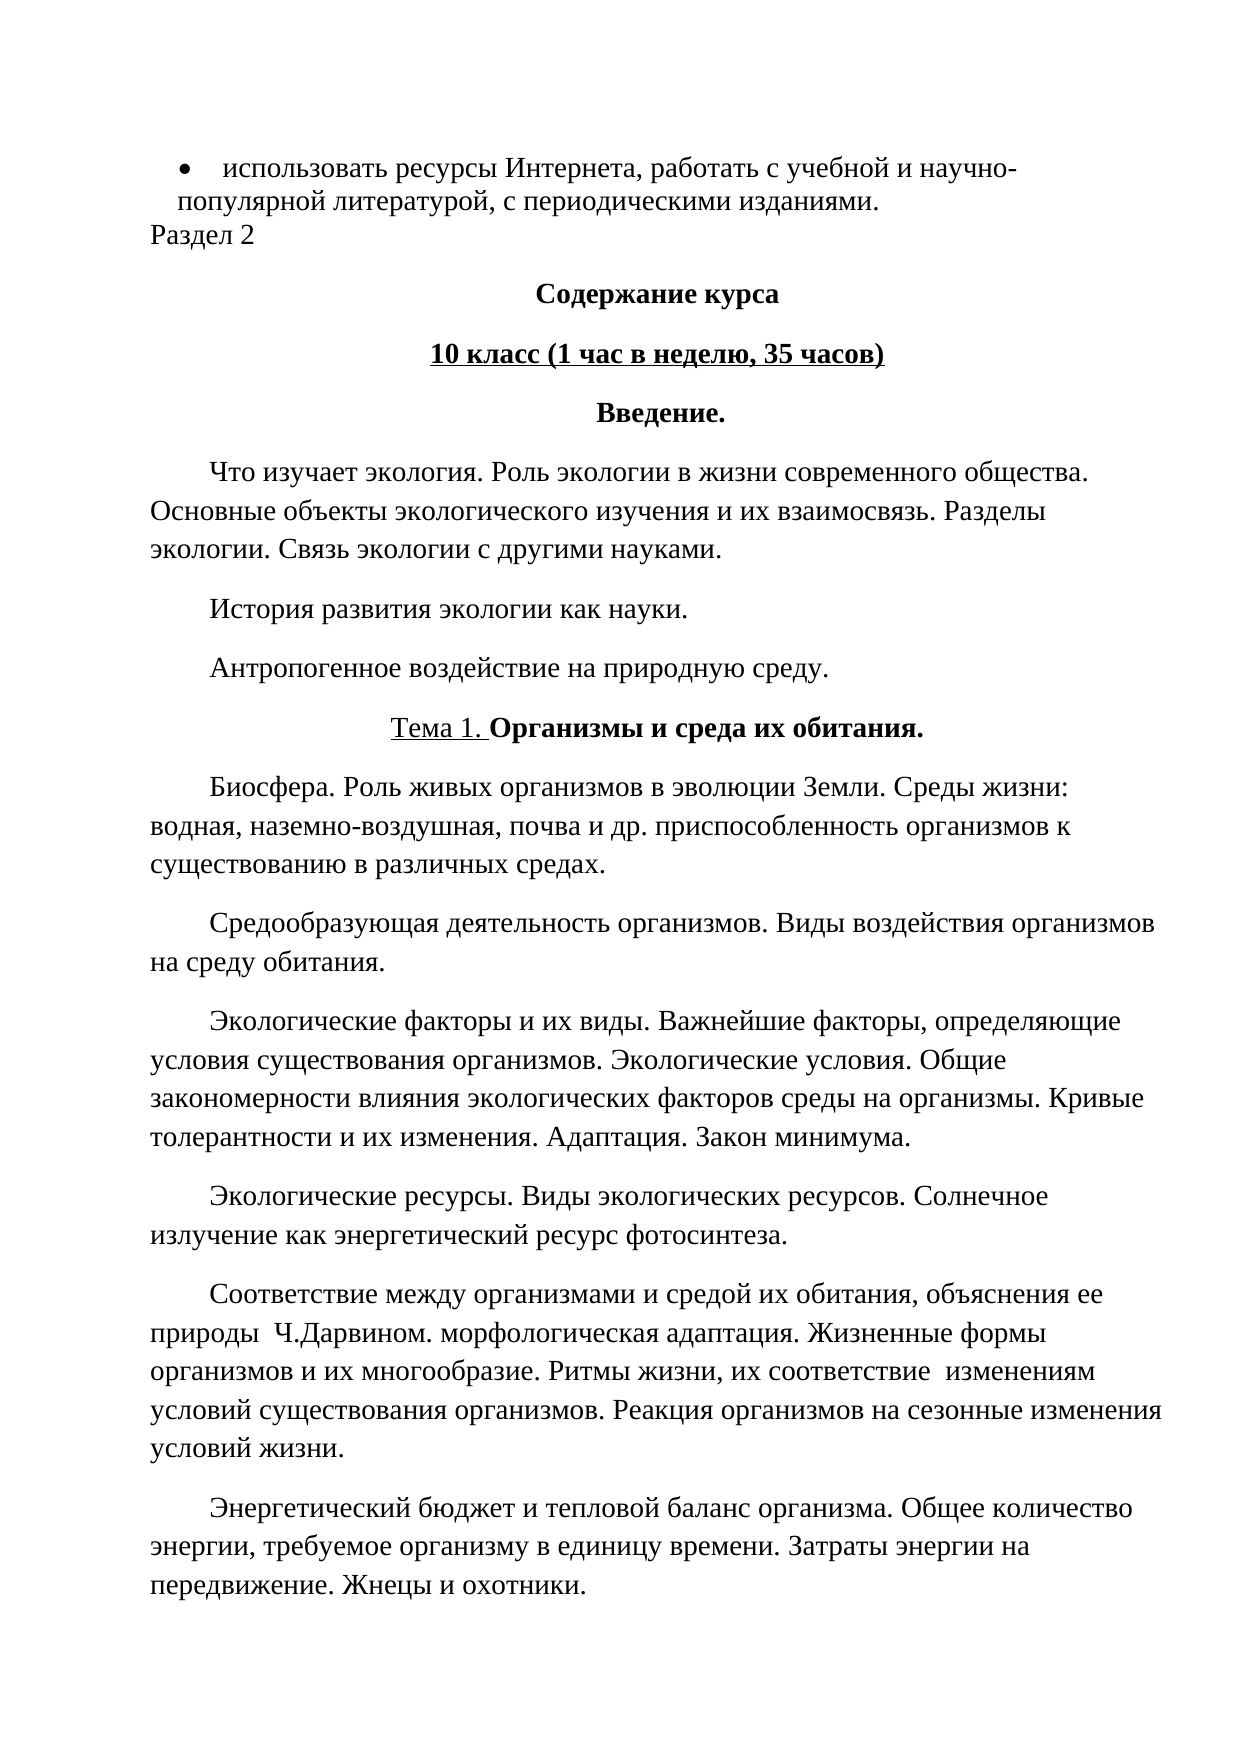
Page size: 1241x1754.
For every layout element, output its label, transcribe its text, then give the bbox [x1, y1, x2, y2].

text Что изучает экология. Роль экологии в жизни современного общества. Основные объекты экологического изучения и их взаимосвязь. Разделы экологии. Связь экологии с другими науками. [150, 454, 1164, 565]
text Введение. [150, 395, 1164, 429]
text Антропогенное воздействие на природную среду. [150, 650, 1164, 684]
text Тема 1. Организмы и среда их обитания. [150, 710, 1164, 743]
text Содержание курса [150, 276, 1164, 310]
text Экологические ресурсы. Виды экологических ресурсов. Солнечное излучение как энергетический ресурс фотосинтеза. [150, 1178, 1164, 1251]
text Биосфера. Роль живых организмов в эволюции Земли. Среды жизни: водная, наземно-воздушная, почва и др. приспособленность организмов к существованию в различных средах. [150, 769, 1164, 880]
text Раздел 2 [150, 217, 1164, 251]
text Энергетический бюджет и тепловой баланс организма. Общее количество энергии, требуемое организму в единицу времени. Затраты энергии на передвижение. Жнецы и охотники. [150, 1490, 1164, 1601]
text Экологические факторы и их виды. Важнейшие факторы, определяющие условия существования организмов. Экологические условия. Общие закономерности влияния экологических факторов среды на организмы. Кривые толерантности и их изменения. Адаптация. Закон минимума. [150, 1003, 1164, 1153]
text Средообразующая деятельность организмов. Виды воздействия организмов на среду обитания. [150, 906, 1164, 978]
text Соответствие между организмами и средой их обитания, объяснения ее природы Ч.Дарвином. морфологическая адаптация. Жизненные формы организмов и их многообразие. Ритмы жизни, их соответствие изменениям условий существования организмов. Реакция организмов на сезонные изменения условий жизни. [150, 1276, 1164, 1464]
text История развития экологии как науки. [150, 591, 1164, 624]
text 10 класс (1 час в неделю, 35 часов) [150, 336, 1164, 369]
list использовать ресурсы Интернета, работать с учебной и научно-популярной литературой, с периодическими изданиями. [177, 150, 1164, 217]
